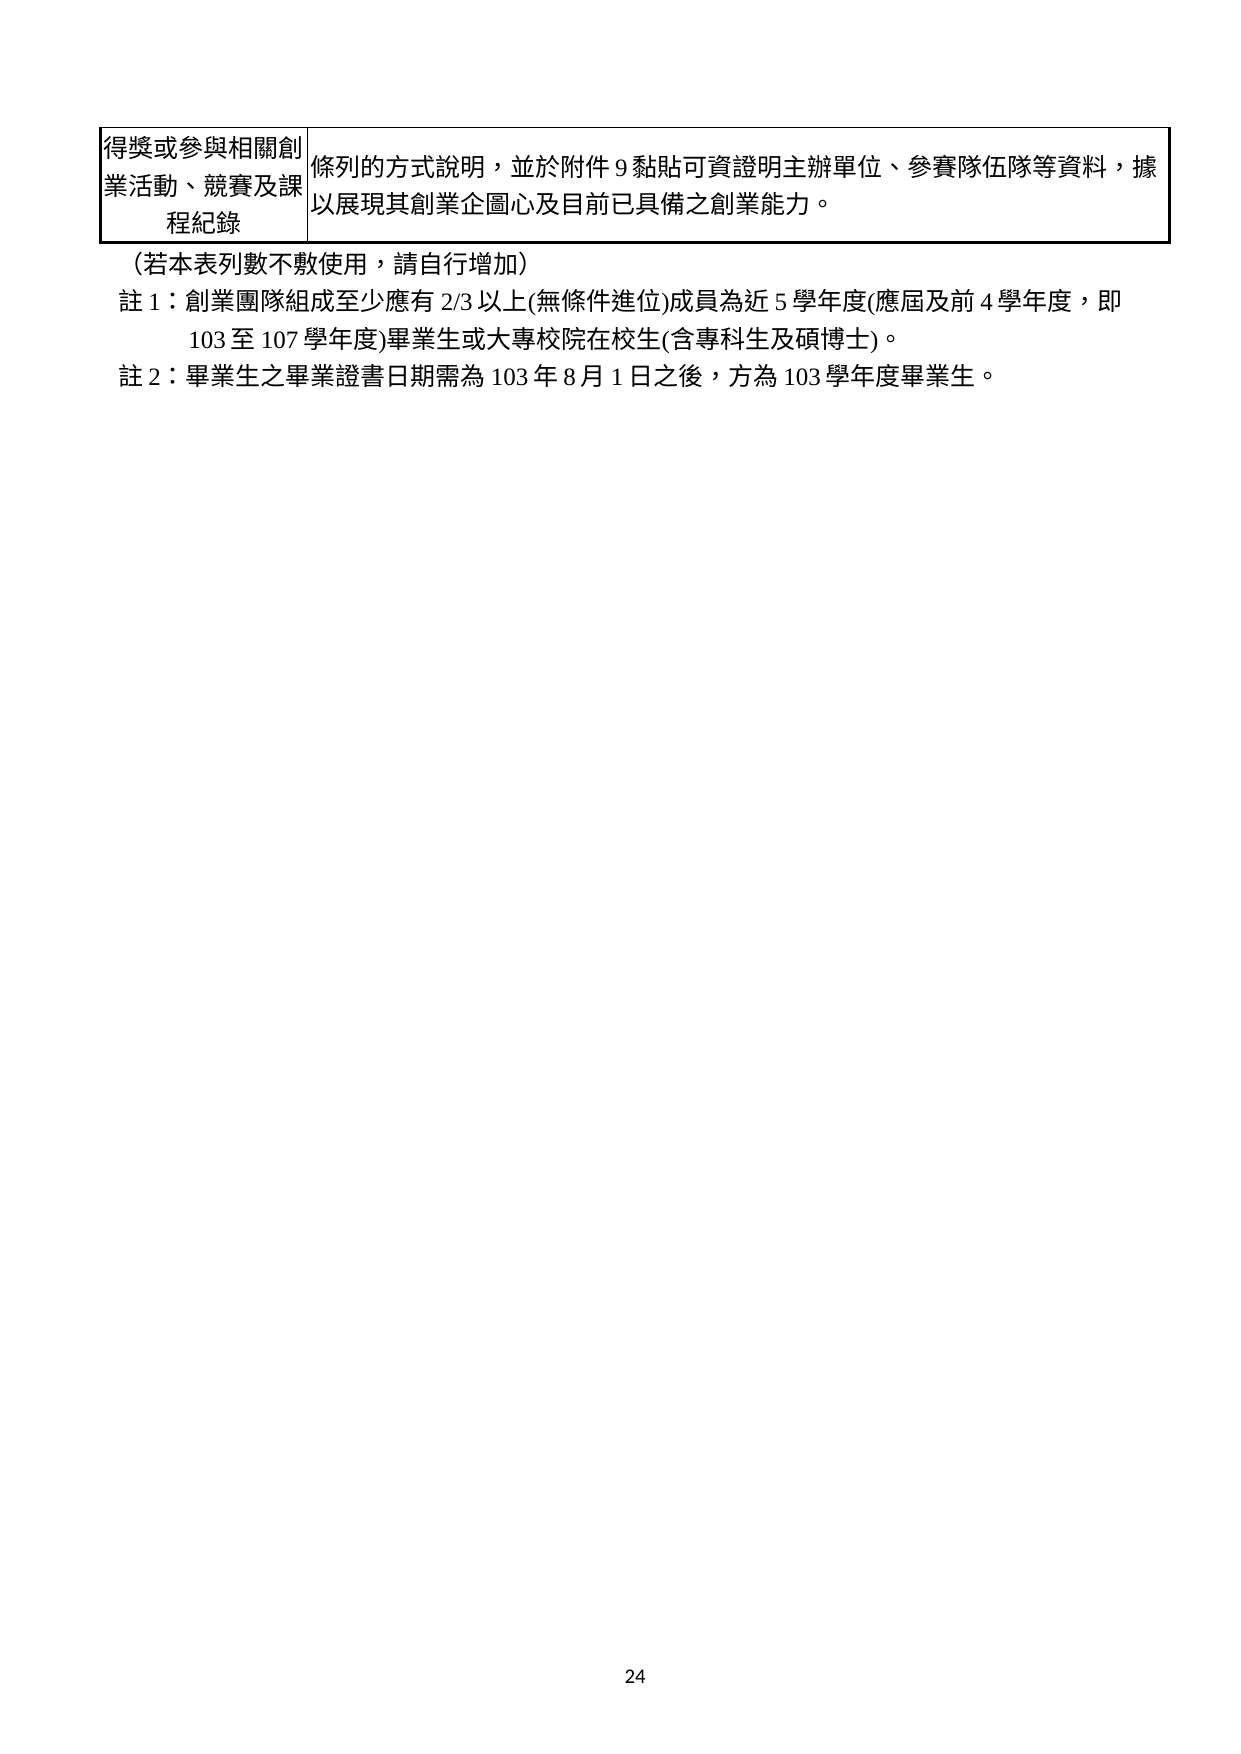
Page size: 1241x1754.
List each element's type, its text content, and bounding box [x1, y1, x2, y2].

text 註1：創業團隊組成至少應有2/3以上(無條件進位)成員為近5學年度(應屆及前4學年度，即103至107學年度)畢業生或大專校院在校生(含專科生及碩博士)。 [118, 281, 1149, 356]
table_cell 條列的方式說明，並於附件9黏貼可資證明主辦單位、參賽隊伍隊等資料，據以展現其創業企圖心及目前已具備之創業能力。 [308, 128, 1168, 241]
text （若本表列數不敷使用，請自行增加） [118, 244, 1149, 281]
table_cell 得獎或參與相關創業活動、競賽及課程紀錄 [102, 128, 307, 241]
text 註2：畢業生之畢業證書日期需為103年8月1日之後，方為103學年度畢業生。 [118, 356, 1149, 394]
